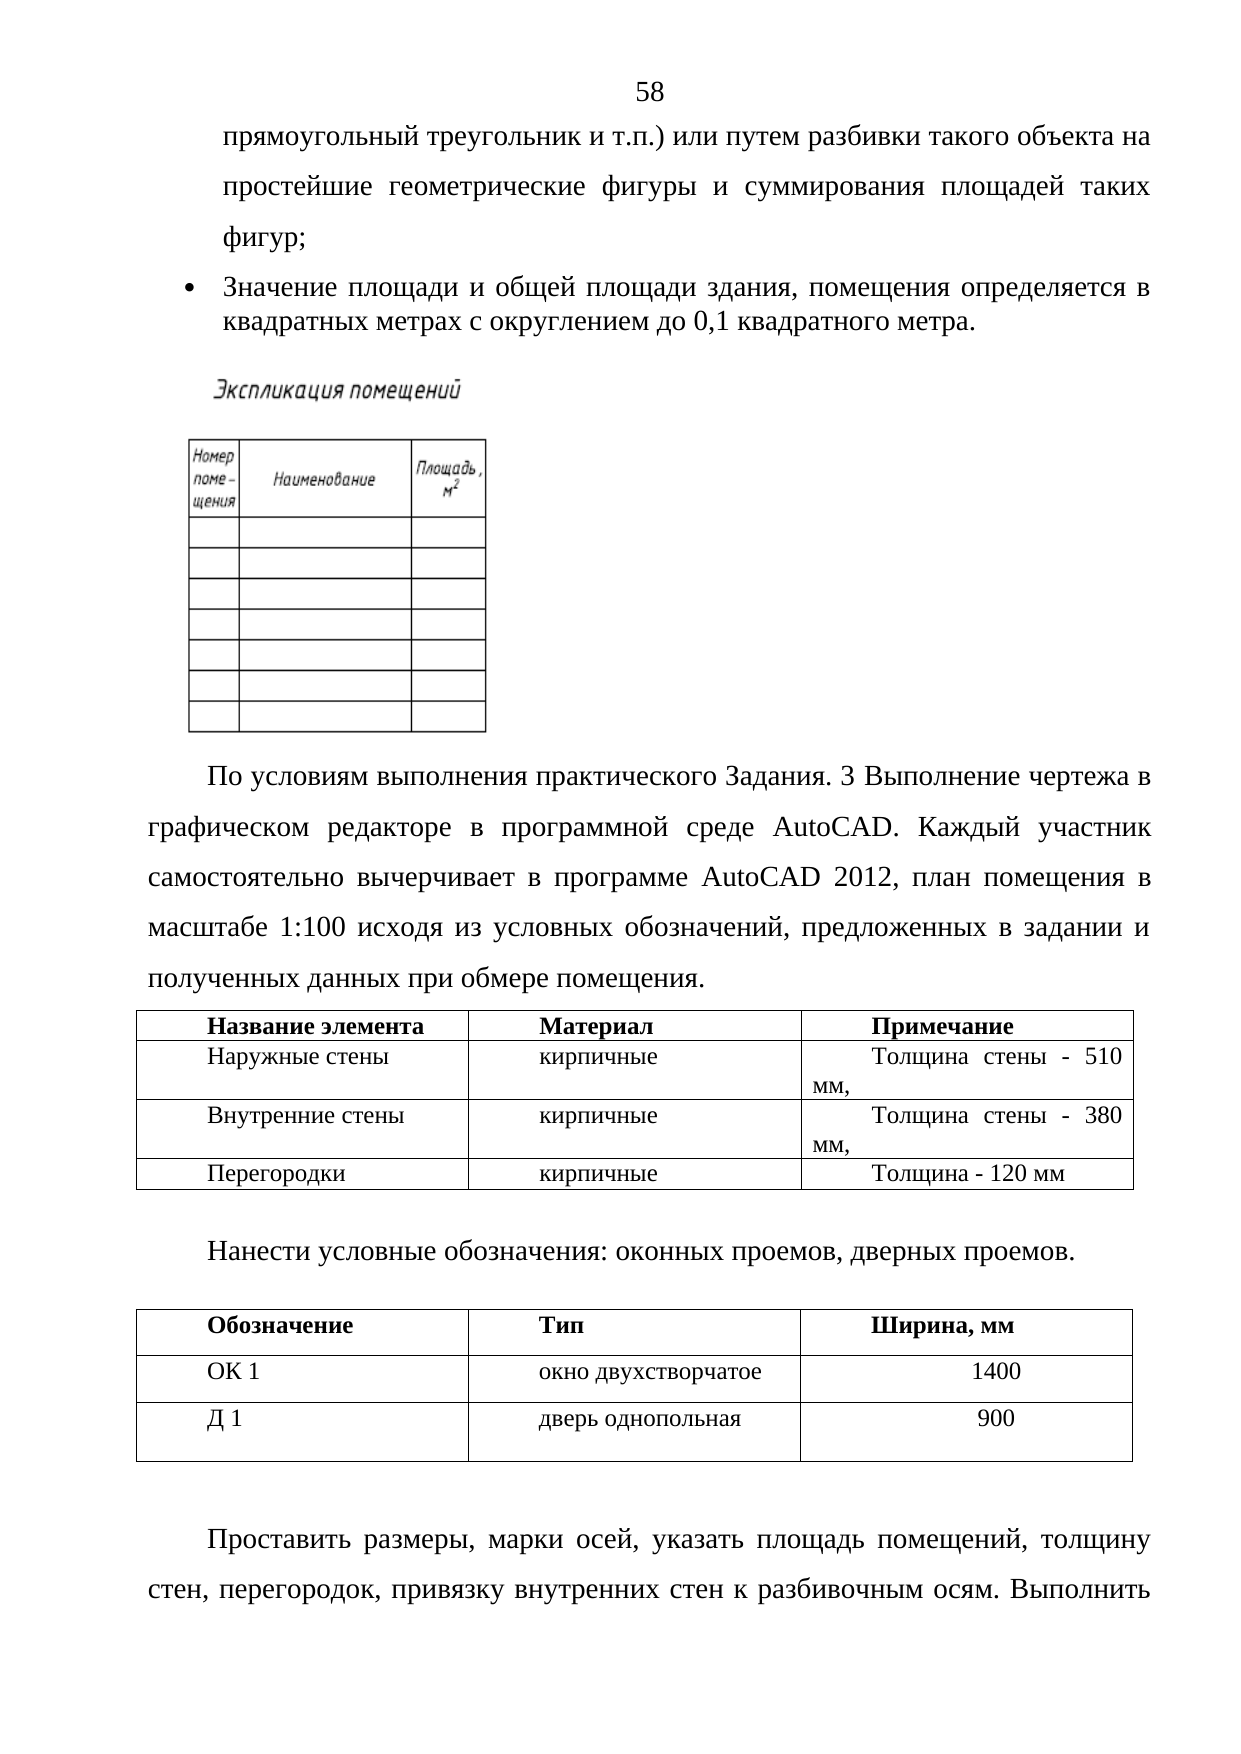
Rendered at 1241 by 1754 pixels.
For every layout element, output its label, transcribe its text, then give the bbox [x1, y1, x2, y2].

table_cell Толщина - [802, 1159, 1133, 1189]
table_cell Д 1 [137, 1403, 468, 1461]
table_cell Наружные стены [137, 1041, 468, 1099]
table_cell кирпичные [469, 1159, 801, 1189]
list Значение площади и общей площади здания, помещения определяется в квадратных метрах с округлением до 0,1 квадратного метра. [185, 269, 1152, 336]
table_header Название элемента [137, 1011, 468, 1040]
table_cell 1400 [801, 1356, 1132, 1402]
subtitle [148, 1521, 1152, 1605]
table_header Материал [469, 1011, 801, 1040]
table_cell Внутренние стены [137, 1100, 468, 1157]
table_cell дверь однопольная [469, 1403, 800, 1461]
table_cell окно двухстворчатое [469, 1356, 800, 1402]
table_cell 900 [801, 1403, 1132, 1461]
table_header Примечание [802, 1011, 1133, 1040]
subtitle По условиям выполнения практического Задания. 3 Выполнение чертежа в графическом редакторе в программной среде AutoCAD. Каждый участник самостоятельно вычерчивает в программе AutoCAD 2012, план помещения в масштабе 1:100 исходя из условных обозначений, предложенных в задании и полученных данных при обмере помещения. [148, 758, 1152, 993]
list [185, 118, 1152, 252]
table_cell Толщина стены - , [802, 1100, 1133, 1157]
table_cell ОК 1 [137, 1356, 468, 1402]
table_cell Перегородки [137, 1159, 468, 1189]
table_header Тип [469, 1310, 800, 1355]
table_cell кирпичные [469, 1100, 801, 1157]
table_header Ширина, мм [801, 1310, 1132, 1355]
table_cell кирпичные [469, 1041, 801, 1099]
table_cell Толщина стены - , [802, 1041, 1133, 1099]
subtitle Нанести условные обозначения: оконных проемов, дверных проемов. [148, 1233, 1152, 1267]
table_header Обозначение [137, 1310, 468, 1355]
picture [147, 357, 504, 759]
